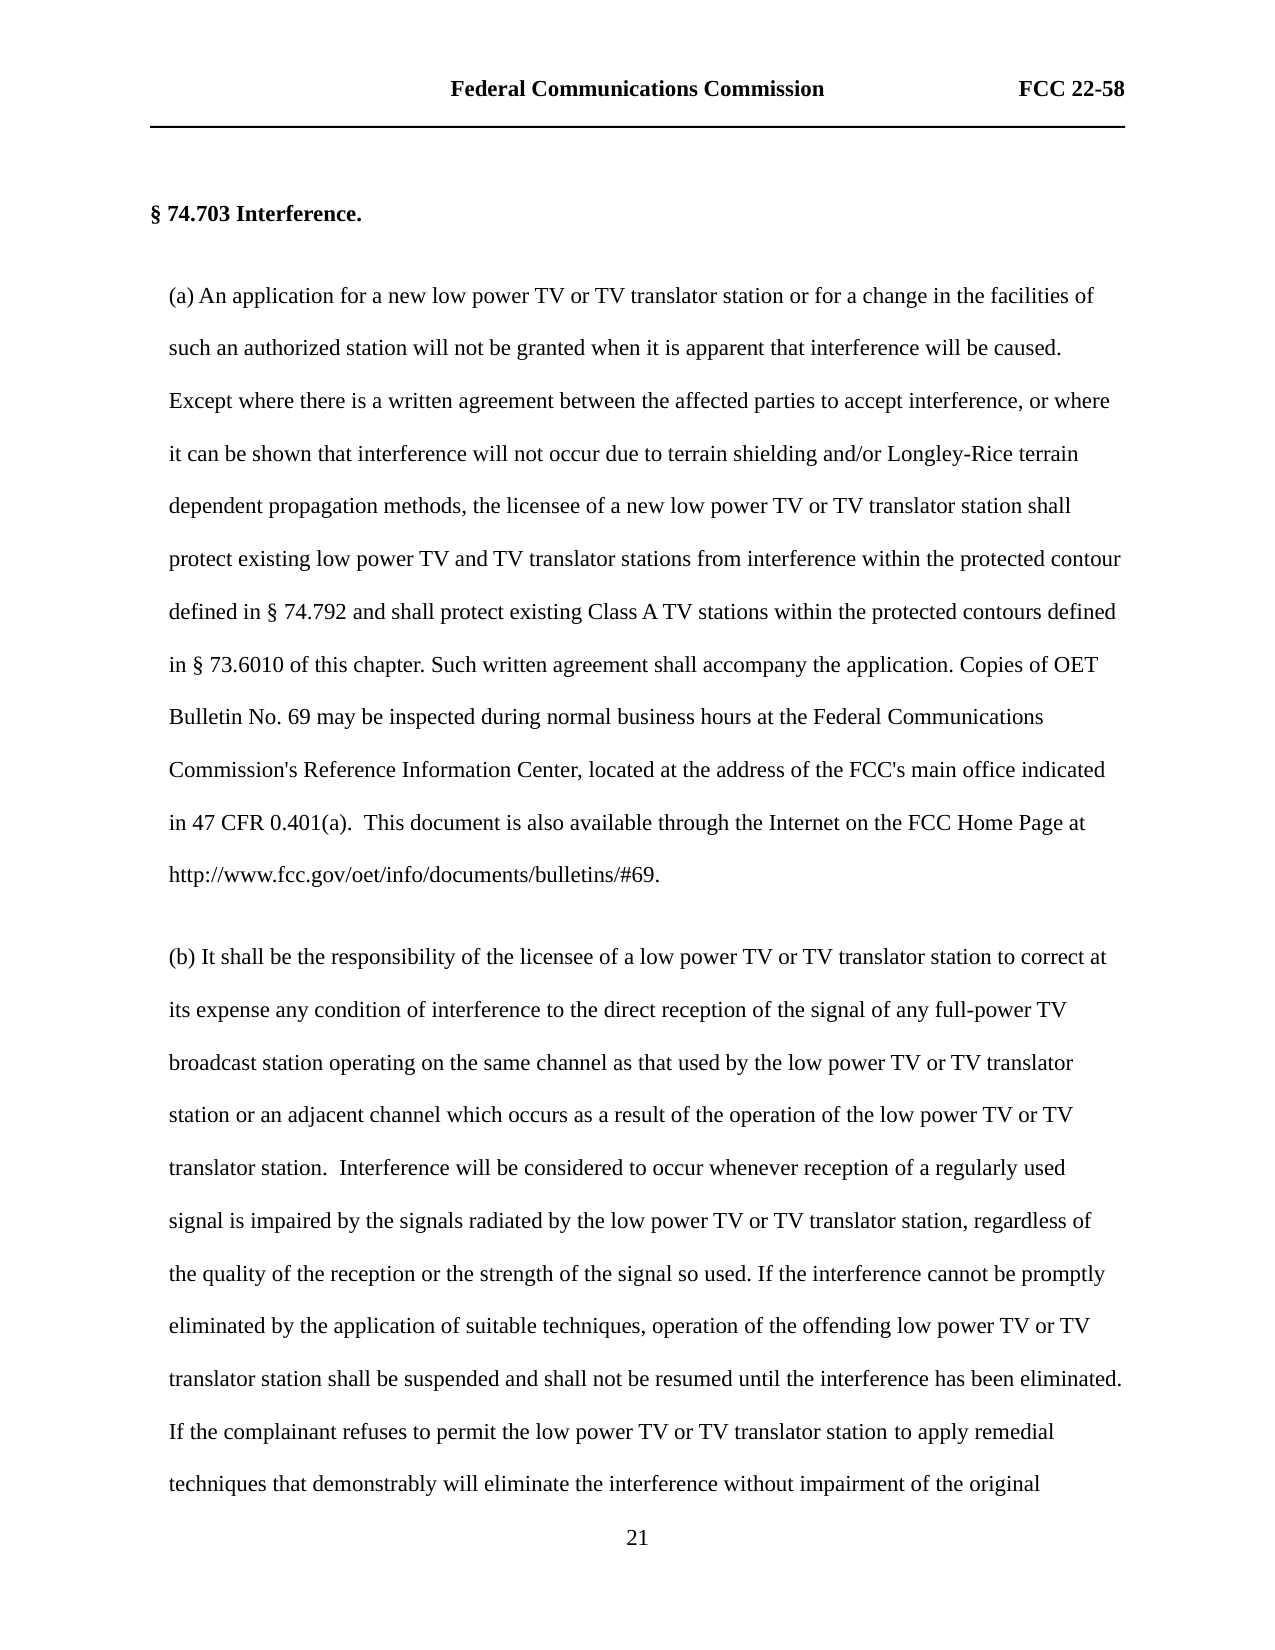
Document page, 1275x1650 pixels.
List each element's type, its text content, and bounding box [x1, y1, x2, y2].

text § 74.703 Interference. [150, 200, 1125, 226]
text (a) An application for a new low power TV or TV translator station or for a change in the facilities of such an authorized station will not be granted when it is apparent that interference will be caused. Except where there is a written agreement between the affected parties to accept interference, or where it can be shown that interference will not occur due to terrain shielding and/or Longley-Rice terrain dependent propagation methods, the licensee of a new low power TV or TV translator station shall protect existing low power TV and TV translator stations from interference within the protected contour defined in § 74.792 and shall protect existing Class A TV stations within the protected contours defined in § 73.6010 of this chapter. Such written agreement shall accompany the application. Copies of OET Bulletin No. 69 may be inspected during normal business hours at the Federal Communications Commission's Reference Information Center, located at the address of the FCC's main office indicated in 47 CFR 0.401(a). This document is also available through the Internet on the FCC Home Page at http://www.fcc.gov/oet/info/documents/bulletins/#69. [169, 282, 1125, 888]
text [169, 943, 1125, 1497]
